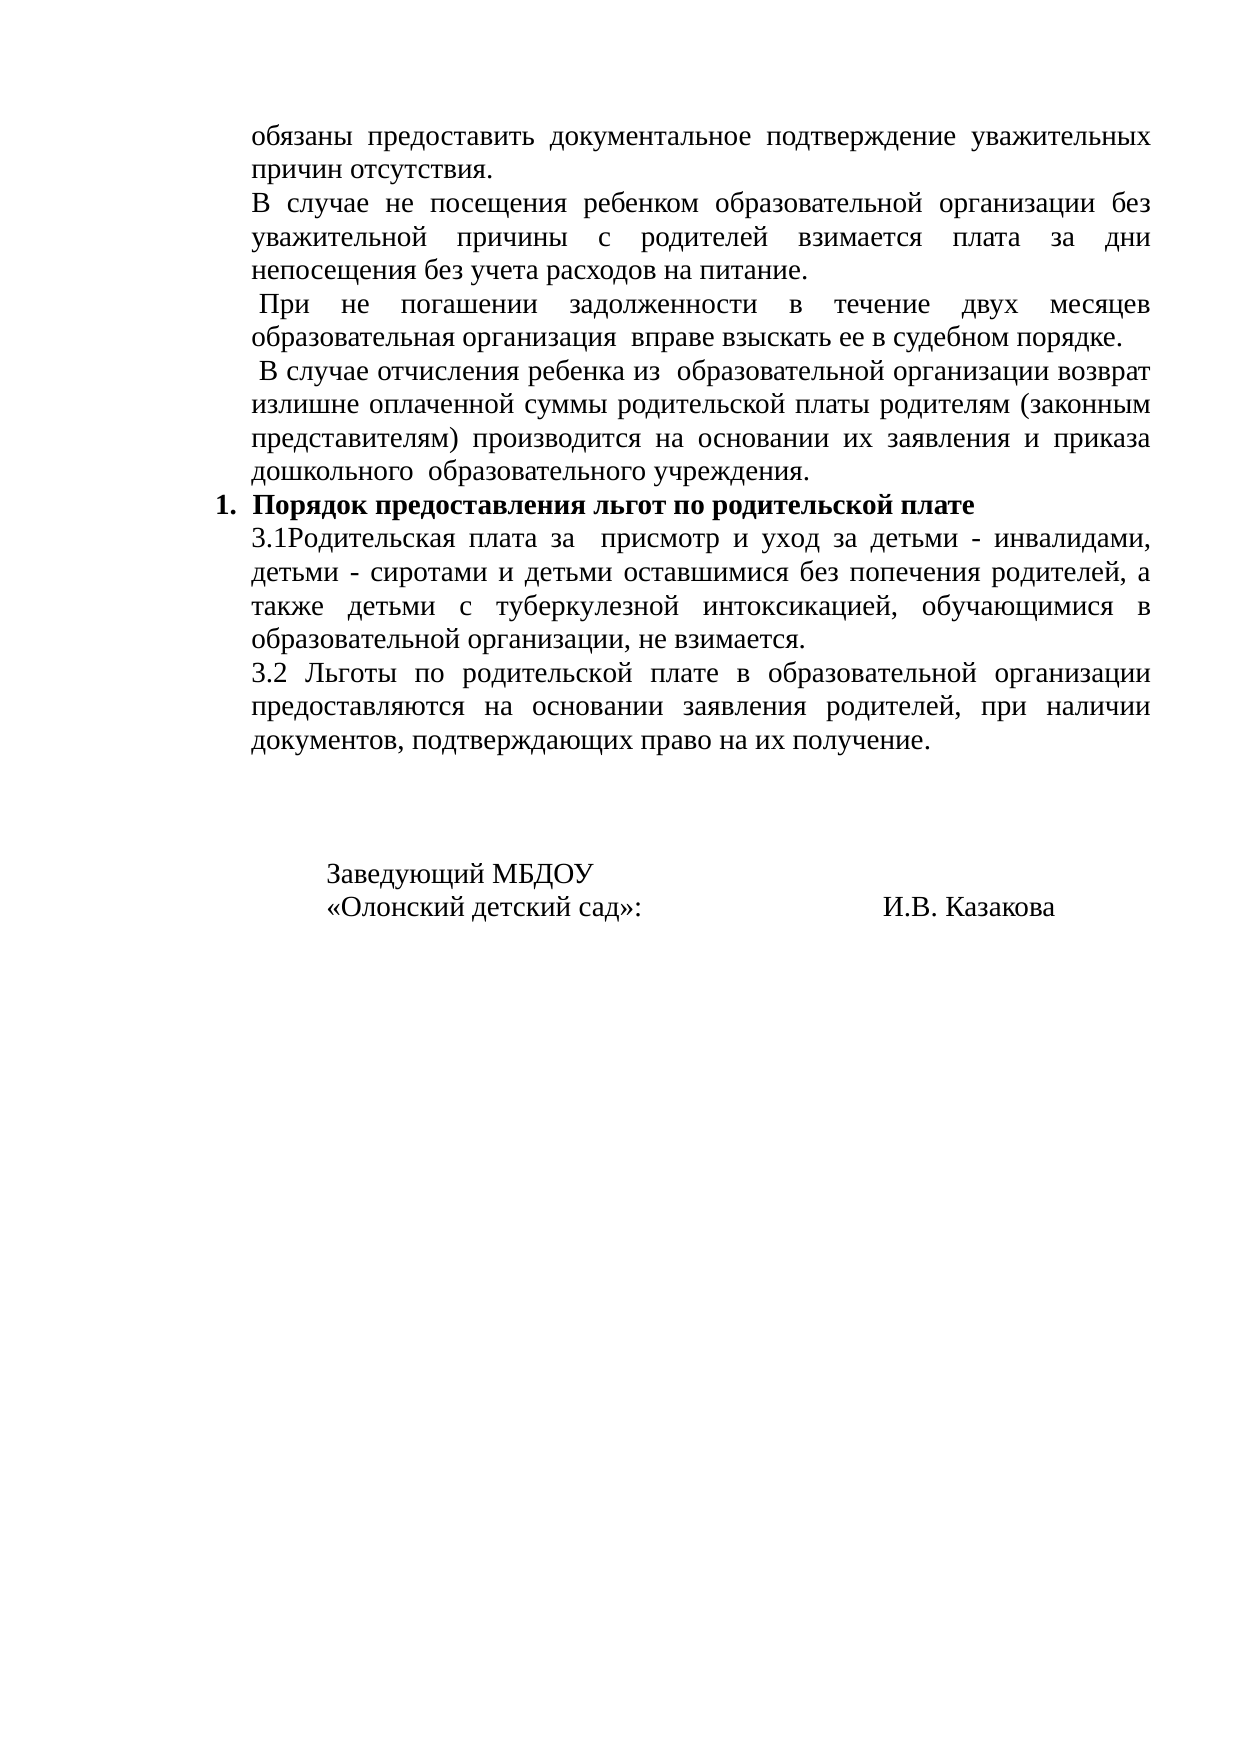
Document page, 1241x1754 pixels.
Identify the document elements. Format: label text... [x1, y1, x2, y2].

text 3.2 Льготы по родительской плате в образовательной организации предоставляются на основании заявления родителей, при наличии документов, подтверждающих право на их получение. [251, 655, 1152, 755]
text 3.1Родительская плата за присмотр и уход за детьми - инвалидами, детьми - сиротами и детьми оставшимися без попечения родителей, а также детьми с туберкулезной интоксикацией, обучающимися в образовательной организации, не взимается. [251, 521, 1152, 655]
list Заведующий МБДОУ [326, 856, 1152, 889]
list «Олонский детский сад»: И.В. Казакова [326, 889, 1152, 923]
list При не погашении задолженности в течение двух месяцев образовательная организация вправе взыскать ее в судебном порядке. [251, 286, 1152, 353]
list В случае не посещения ребенком образовательной организации без уважительной причины с родителей взимается плата за дни непосещения без учета расходов на питание. [251, 185, 1152, 286]
list В случае отчисления ребенка из образовательной организации возврат излишне оплаченной суммы родительской платы родителям (законным представителям) производится на основании их заявления и приказа дошкольного образовательного учреждения. [251, 353, 1152, 487]
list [251, 118, 1152, 185]
list Порядок предоставления льгот по родительской плате [215, 487, 1152, 521]
